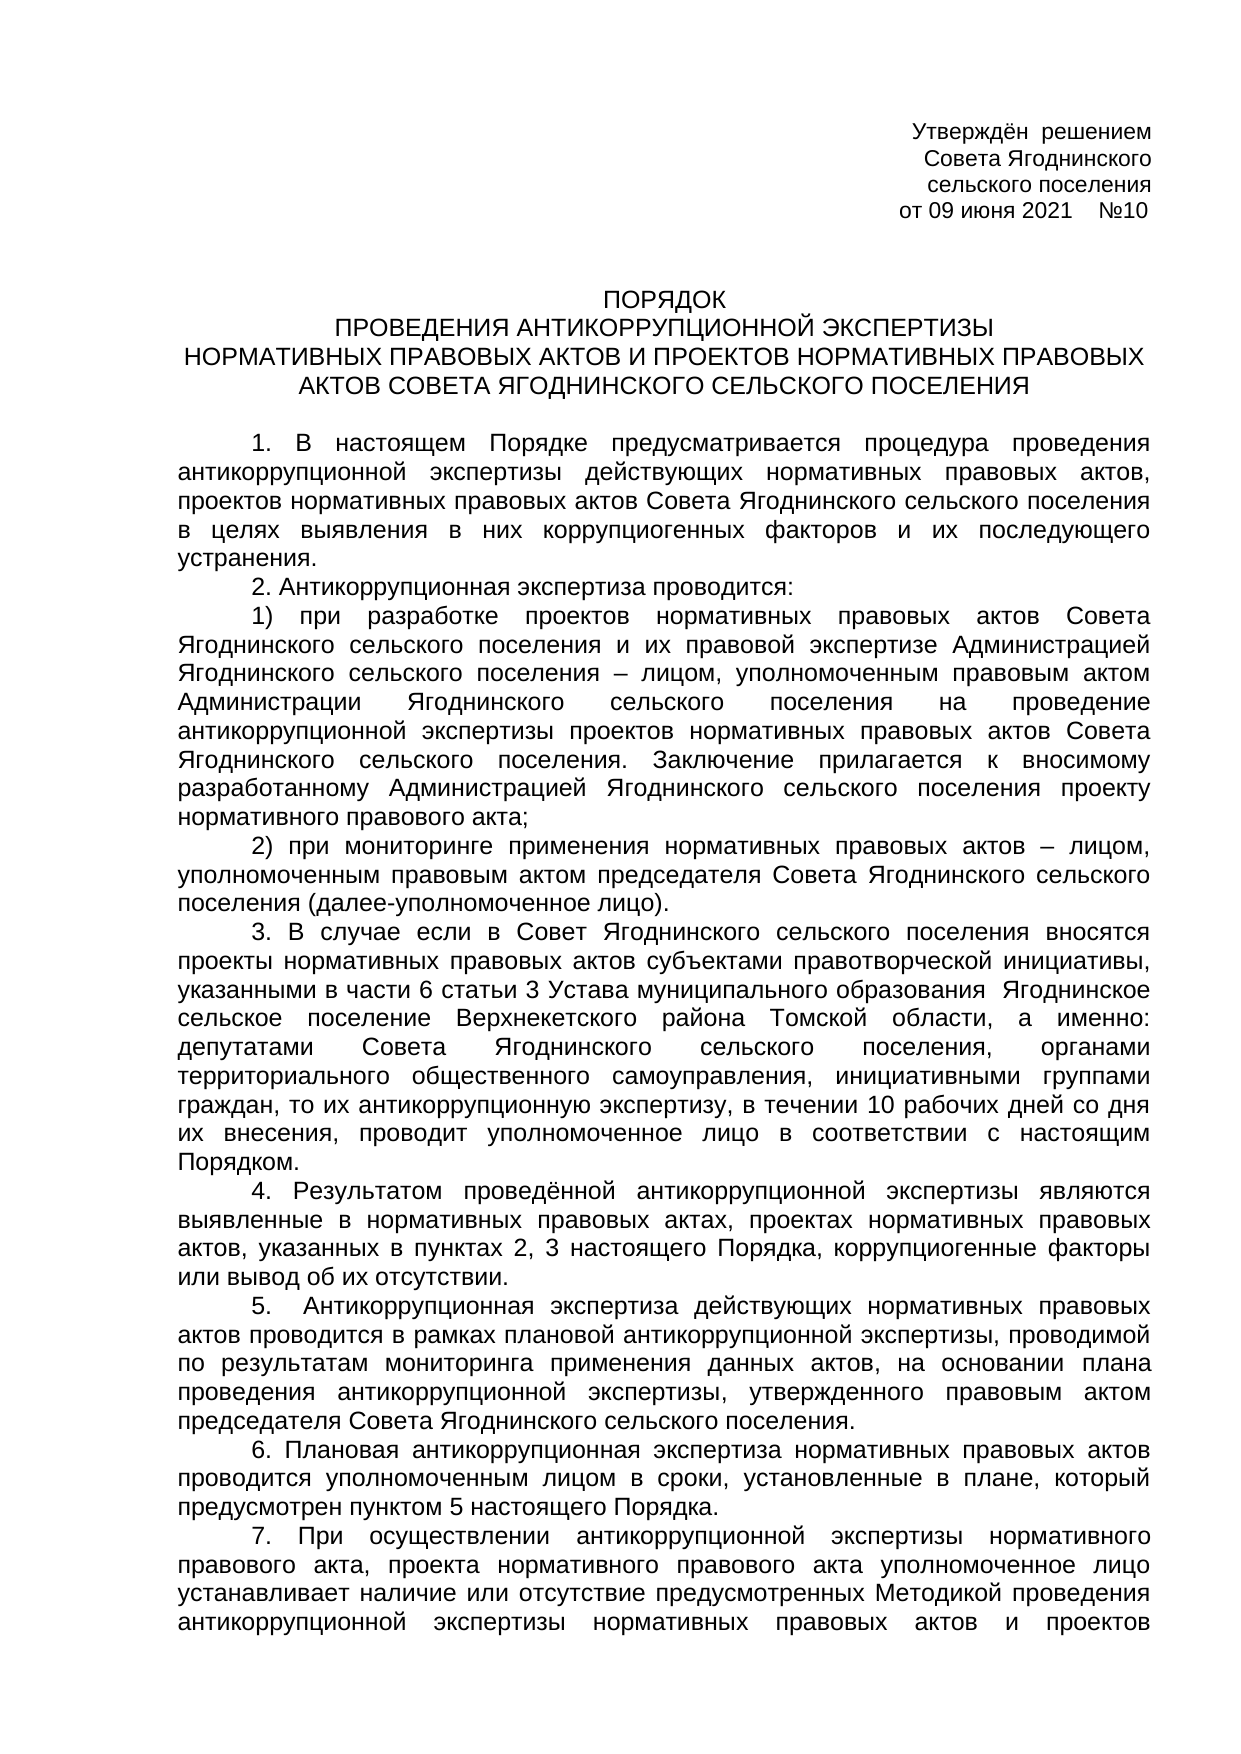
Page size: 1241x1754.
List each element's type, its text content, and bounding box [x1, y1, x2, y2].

text от 09 июня 2021 №10 [177, 197, 1152, 223]
text 2. Антикоррупционная экспертиза проводится: [177, 572, 1152, 601]
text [177, 1521, 1152, 1636]
text 2) при мониторинге применения нормативных правовых актов – лицом, уполномоченным правовым актом председателя Совета Ягоднинского сельского поселения (далее-уполномоченное лицо). [177, 831, 1152, 917]
text Утверждён решением [767, 118, 1152, 144]
text ПРОВЕДЕНИЯ АНТИКОРРУПЦИОННОЙ ЭКСПЕРТИЗЫ [177, 313, 1152, 342]
text 1. В настоящем Порядке предусматривается процедура проведения антикоррупционной экспертизы действующих нормативных правовых актов, проектов нормативных правовых актов Совета Ягоднинского сельского поселения в целях выявления в них коррупциогенных факторов и их последующего устранения. [177, 428, 1152, 572]
text 1) при разработке проектов нормативных правовых актов Совета Ягоднинского сельского поселения и их правовой экспертизе Администрацией Ягоднинского сельского поселения – лицом, уполномоченным правовым актом Администрации Ягоднинского сельского поселения на проведение антикоррупционной экспертизы проектов нормативных правовых актов Совета Ягоднинского сельского поселения. Заключение прилагается к вносимому разработанному Администрацией Ягоднинского сельского поселения проекту нормативного правового акта; [177, 601, 1152, 831]
text НОРМАТИВНЫХ ПРАВОВЫХ АКТОВ И ПРОЕКТОВ НОРМАТИВНЫХ ПРАВОВЫХ АКТОВ СОВЕТА ЯГОДНИНСКОГО СЕЛЬСКОГО ПОСЕЛЕНИЯ [177, 342, 1152, 399]
text 3. В случае если в Совет Ягоднинского сельского поселения вносятся проекты нормативных правовых актов субъектами правотворческой инициативы, указанными в части 6 статьи 3 Устава муниципального образования Ягоднинское сельское поселение Верхнекетского района Томской области, а именно: депутатами Совета Ягоднинского сельского поселения, органами территориального общественного самоуправления, инициативными группами граждан, то их антикоррупционную экспертизу, в течении 10 рабочих дней со дня их внесения, проводит уполномоченное лицо в соответствии с настоящим Порядком. [177, 917, 1152, 1176]
text Совета Ягоднинского [177, 144, 1152, 171]
text сельского поселения [177, 171, 1152, 197]
text ПОРЯДОК [177, 284, 1152, 313]
text 5. Антикоррупционная экспертиза действующих нормативных правовых актов проводится в рамках плановой антикоррупционной экспертизы, проводимой по результатам мониторинга применения данных актов, на основании плана проведения антикоррупционной экспертизы, утвержденного правовым актом председателя Совета Ягоднинского сельского поселения. [177, 1291, 1152, 1434]
text 6. Плановая антикоррупционная экспертиза нормативных правовых актов проводится уполномоченным лицом в сроки, установленные в плане, который предусмотрен пунктом 5 настоящего Порядка. [177, 1434, 1152, 1521]
text 4. Результатом проведённой антикоррупционной экспертизы являются выявленные в нормативных правовых актах, проектах нормативных правовых актов, указанных в пунктах 2, 3 настоящего Порядка, коррупциогенные факторы или вывод об их отсутствии. [177, 1176, 1152, 1291]
